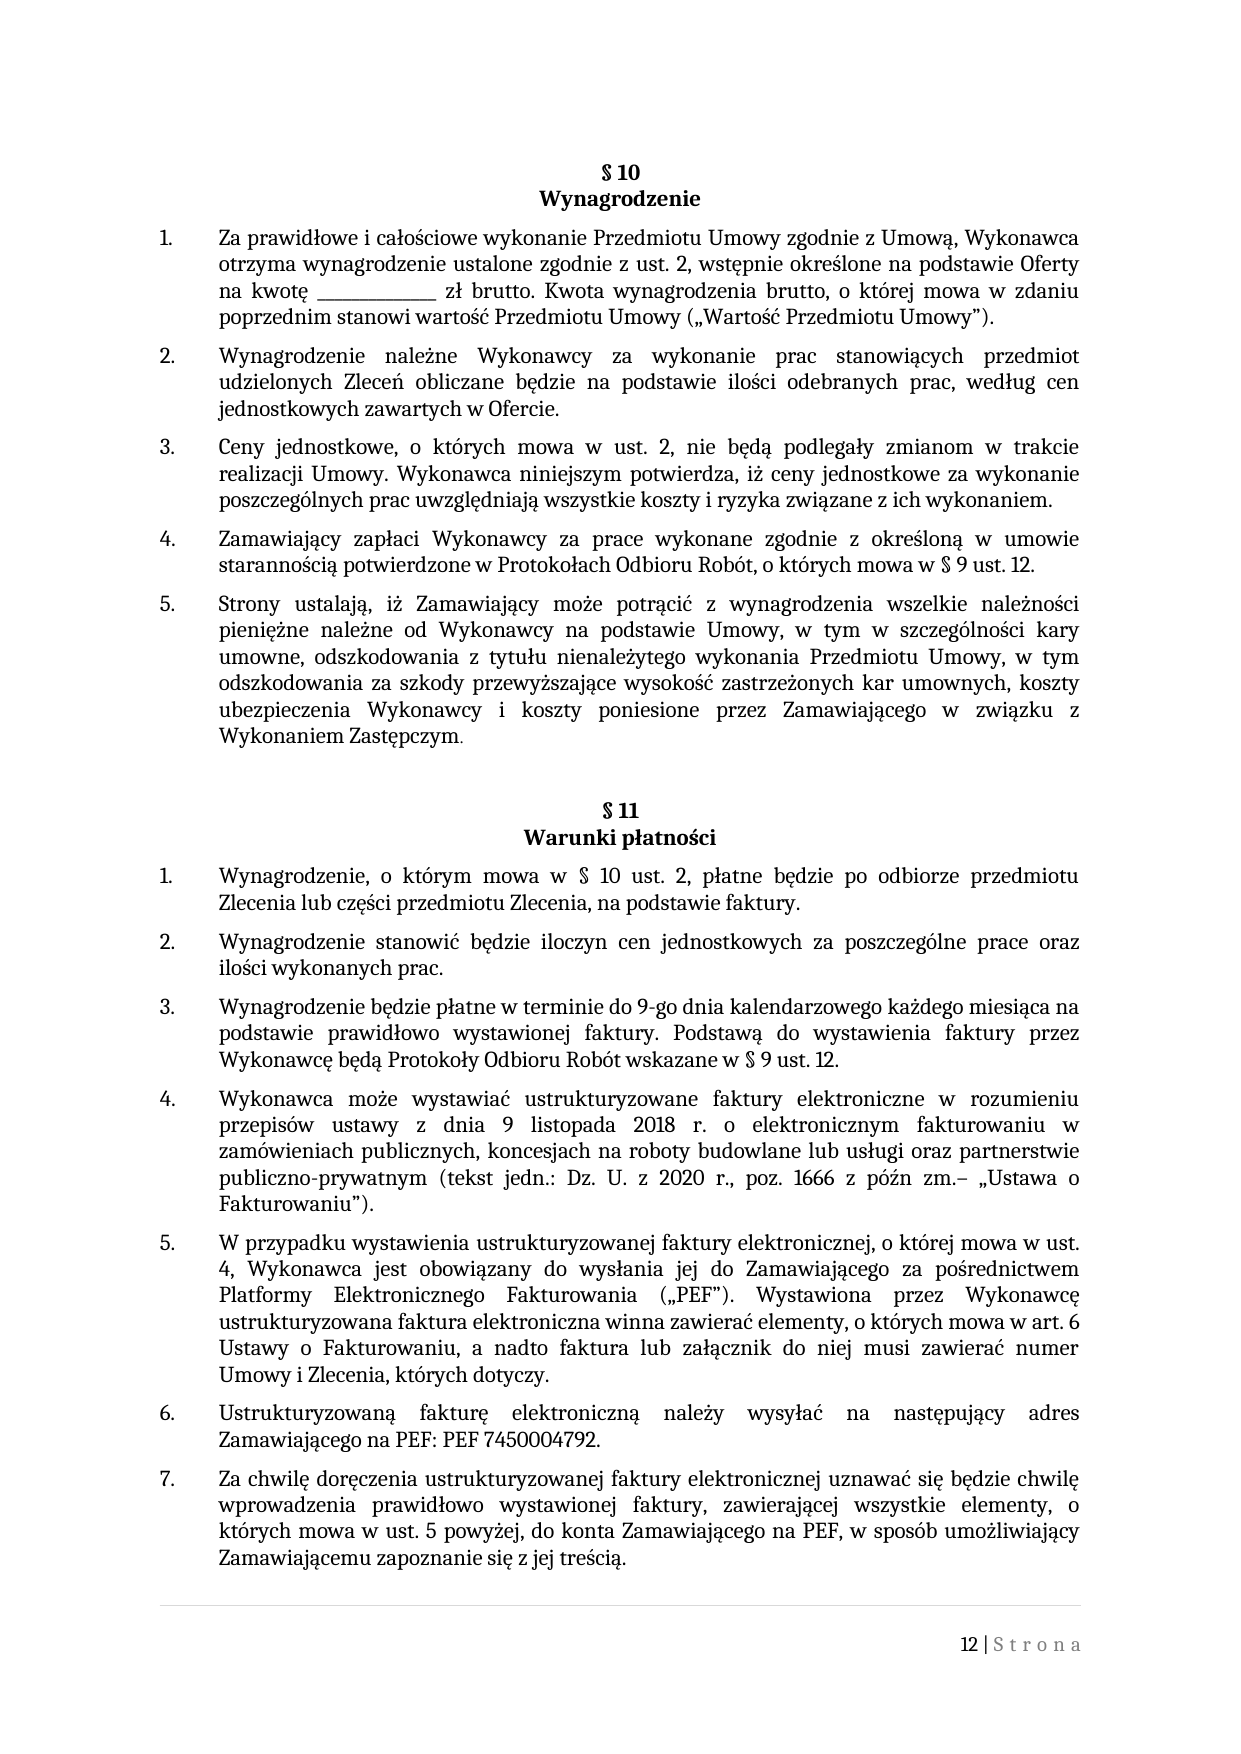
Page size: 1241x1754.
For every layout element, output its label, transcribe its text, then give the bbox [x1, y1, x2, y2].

list Wynagrodzenie należne Wykonawcy za wykonanie prac stanowiących przedmiot udzielonych Zleceń obliczane będzie na podstawie ilości odebranych prac, według cen jednostkowych zawartych w Ofercie. [159, 343, 1081, 422]
text § 11 Warunki płatności [159, 798, 1081, 851]
list Ustrukturyzowaną fakturę elektroniczną należy wysyłać na następujący adres Zamawiającego na PEF: PEF 7450004792. [159, 1400, 1081, 1453]
list Za chwilę doręczenia ustrukturyzowanej faktury elektronicznej uznawać się będzie chwilę wprowadzenia prawidłowo wystawionej faktury, zawierającej wszystkie elementy, o których mowa w ust. 5 powyżej, do konta Zamawiającego na PEF, w sposób umożliwiający Zamawiającemu zapoznanie się z jej treścią. [159, 1465, 1081, 1571]
list Wynagrodzenie będzie płatne w terminie do 9-go dnia kalendarzowego każdego miesiąca na podstawie prawidłowo wystawionej faktury. Podstawą do wystawienia faktury przez Wykonawcę będą Protokoły Odbioru Robót wskazane w § 9 ust. 12. [159, 994, 1081, 1073]
text § 10 Wynagrodzenie [159, 159, 1081, 212]
list Strony ustalają, iż Zamawiający może potrącić z wynagrodzenia wszelkie należności pieniężne należne od Wykonawcy na podstawie Umowy, w tym w szczególności kary umowne, odszkodowania z tytułu nienależytego wykonania Przedmiotu Umowy, w tym odszkodowania za szkody przewyższające wysokość zastrzeżonych kar umownych, koszty ubezpieczenia Wykonawcy i koszty poniesione przez Zamawiającego w związku z Wykonaniem Zastępczym. [159, 591, 1081, 749]
list Ceny jednostkowe, o których mowa w ust. 2, nie będą podlegały zmianom w trakcie realizacji Umowy. Wykonawca niniejszym potwierdza, iż ceny jednostkowe za wykonanie poszczególnych prac uwzględniają wszystkie koszty i ryzyka związane z ich wykonaniem. [159, 434, 1081, 513]
list Wykonawca może wystawiać ustrukturyzowane faktury elektroniczne w rozumieniu przepisów ustawy z dnia 9 listopada 2018 r. o elektronicznym fakturowaniu w zamówieniach publicznych, koncesjach na roboty budowlane lub usługi oraz partnerstwie publiczno-prywatnym (tekst jedn.: Dz. U. z 2020 r., poz. 1666 z późn zm.– „Ustawa o Fakturowaniu”). [159, 1085, 1081, 1217]
list Zamawiający zapłaci Wykonawcy za prace wykonane zgodnie z określoną w umowie starannością potwierdzone w Protokołach Odbioru Robót, o których mowa w § 9 ust. 12. [159, 526, 1081, 578]
list Wynagrodzenie stanowić będzie iloczyn cen jednostkowych za poszczególne prace oraz ilości wykonanych prac. [159, 928, 1081, 981]
list Za prawidłowe i całościowe wykonanie Przedmiotu Umowy zgodnie z Umową, Wykonawca otrzyma wynagrodzenie ustalone zgodnie z ust. 2, wstępnie określone na podstawie Oferty na kwotę ______________ zł brutto. Kwota wynagrodzenia brutto, o której mowa w zdaniu poprzednim stanowi wartość Przedmiotu Umowy („Wartość Przedmiotu Umowy”). [159, 225, 1081, 330]
list W przypadku wystawienia ustrukturyzowanej faktury elektronicznej, o której mowa w ust. 4, Wykonawca jest obowiązany do wysłania jej do Zamawiającego za pośrednictwem Platformy Elektronicznego Fakturowania („PEF”). Wystawiona przez Wykonawcę ustrukturyzowana faktura elektroniczna winna zawierać elementy, o których mowa w art. 6 Ustawy o Fakturowaniu, a nadto faktura lub załącznik do niej musi zawierać numer Umowy i Zlecenia, których dotyczy. [159, 1229, 1081, 1388]
list Wynagrodzenie, o którym mowa w § 10 ust. 2, płatne będzie po odbiorze przedmiotu Zlecenia lub części przedmiotu Zlecenia, na podstawie faktury. [159, 863, 1081, 916]
